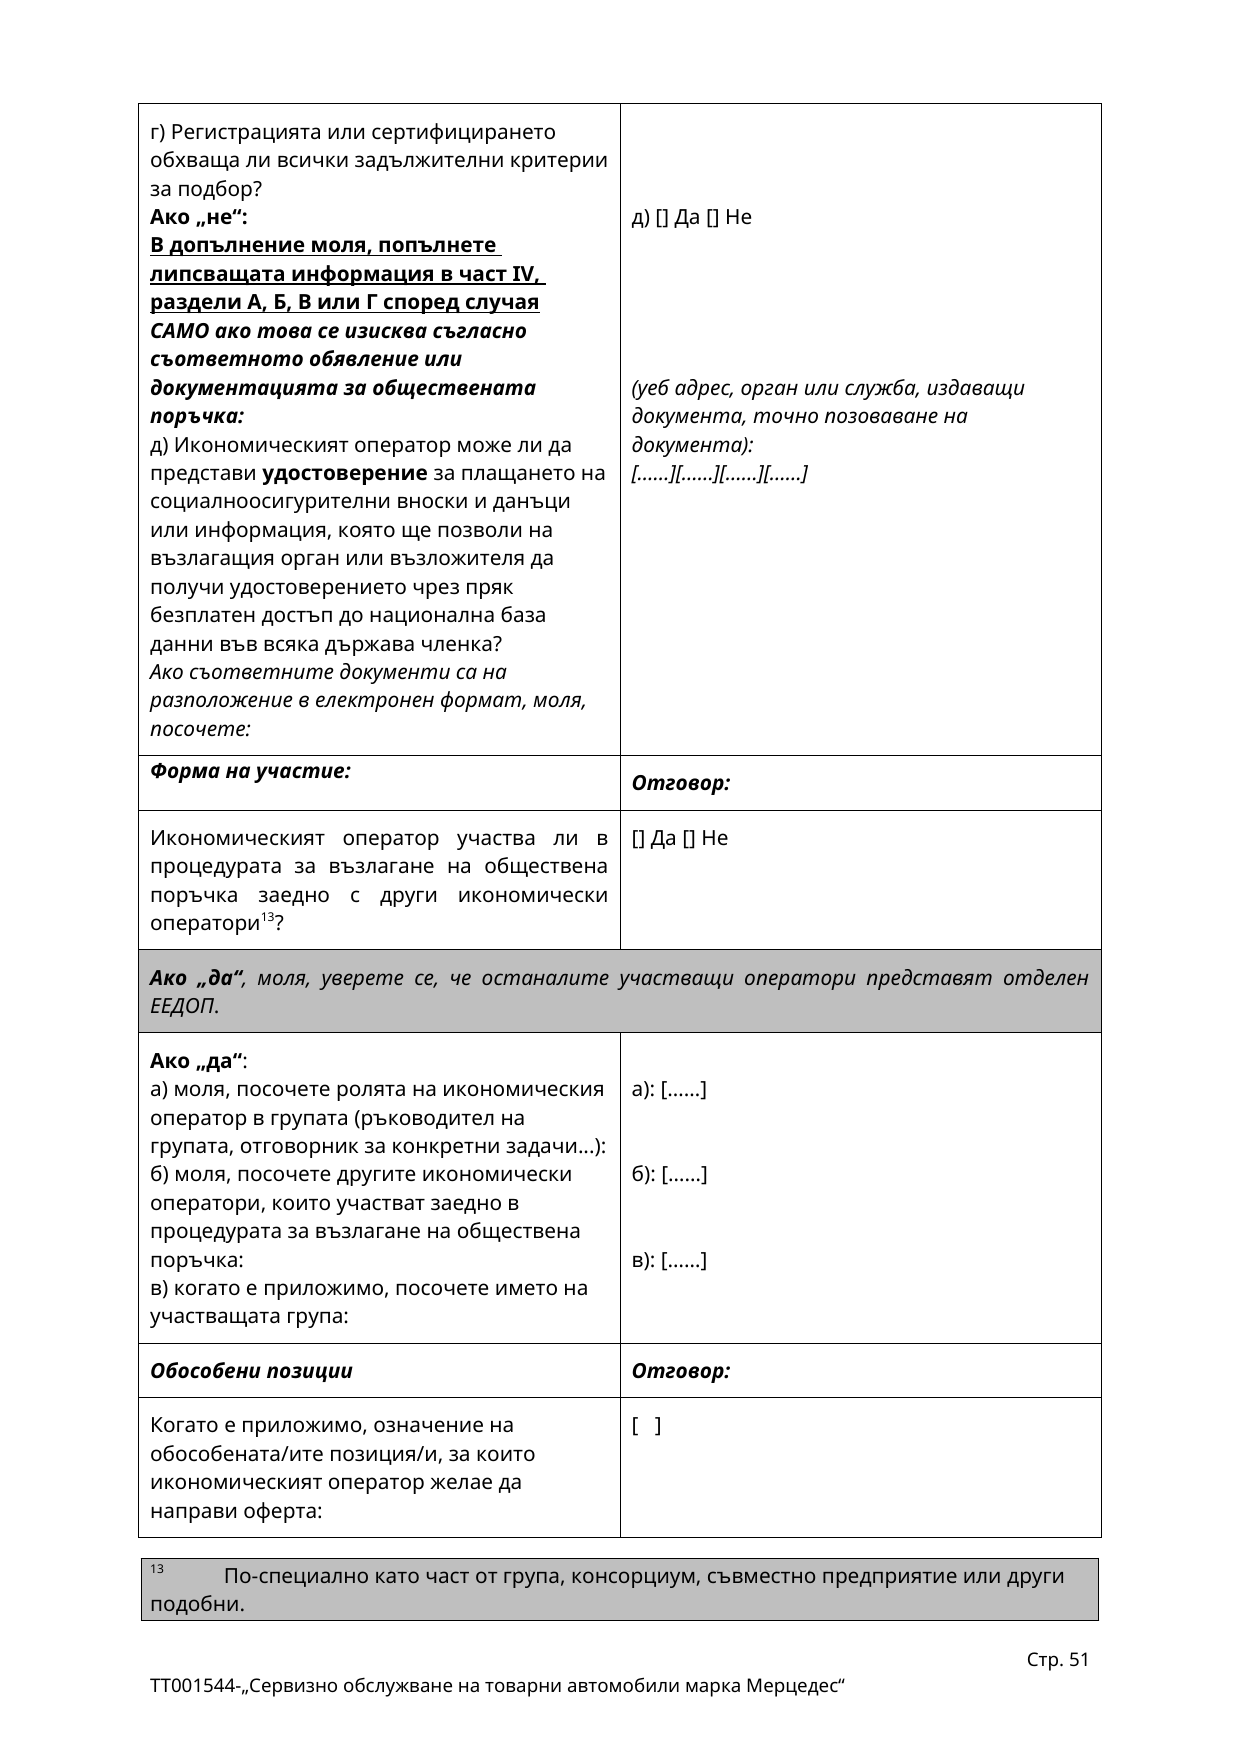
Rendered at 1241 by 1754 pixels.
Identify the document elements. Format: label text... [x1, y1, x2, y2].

table_cell а): [……] б): [……] в): [……] [621, 1033, 1101, 1343]
table_cell Обособени позиции [139, 1344, 620, 1397]
table_cell Икономическият оператор участва ли в процедурата за възлагане на обществена поръчка заедно с други икономически оператори? [139, 811, 620, 949]
table_cell Ако „да“: а) моля, посочете ролята на икономическия оператор в групата (ръководител на групата, отговорник за конкретни задачи...): б) моля, посочете другите икономически оператори, които участват заедно в процедурата за възлагане на обществена поръчка: в) когато е приложимо, посочете името на участващата група: [139, 1033, 620, 1343]
table_cell Форма на участие: [139, 756, 620, 809]
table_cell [139, 104, 620, 755]
table_cell Отговор: [621, 1344, 1101, 1397]
table_cell Отговор: [621, 756, 1101, 809]
table_cell Ако „да“, моля, уверете се, че останалите участващи оператори представят отделен ЕЕДОП. [139, 950, 1101, 1032]
table_cell [] Да [] Не [621, 811, 1101, 949]
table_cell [621, 104, 1101, 755]
table_cell Когато е приложимо, означение на обособената/ите позиция/и, за които икономическият оператор желае да направи оферта: [139, 1398, 620, 1537]
table_cell [ ] [621, 1398, 1101, 1537]
